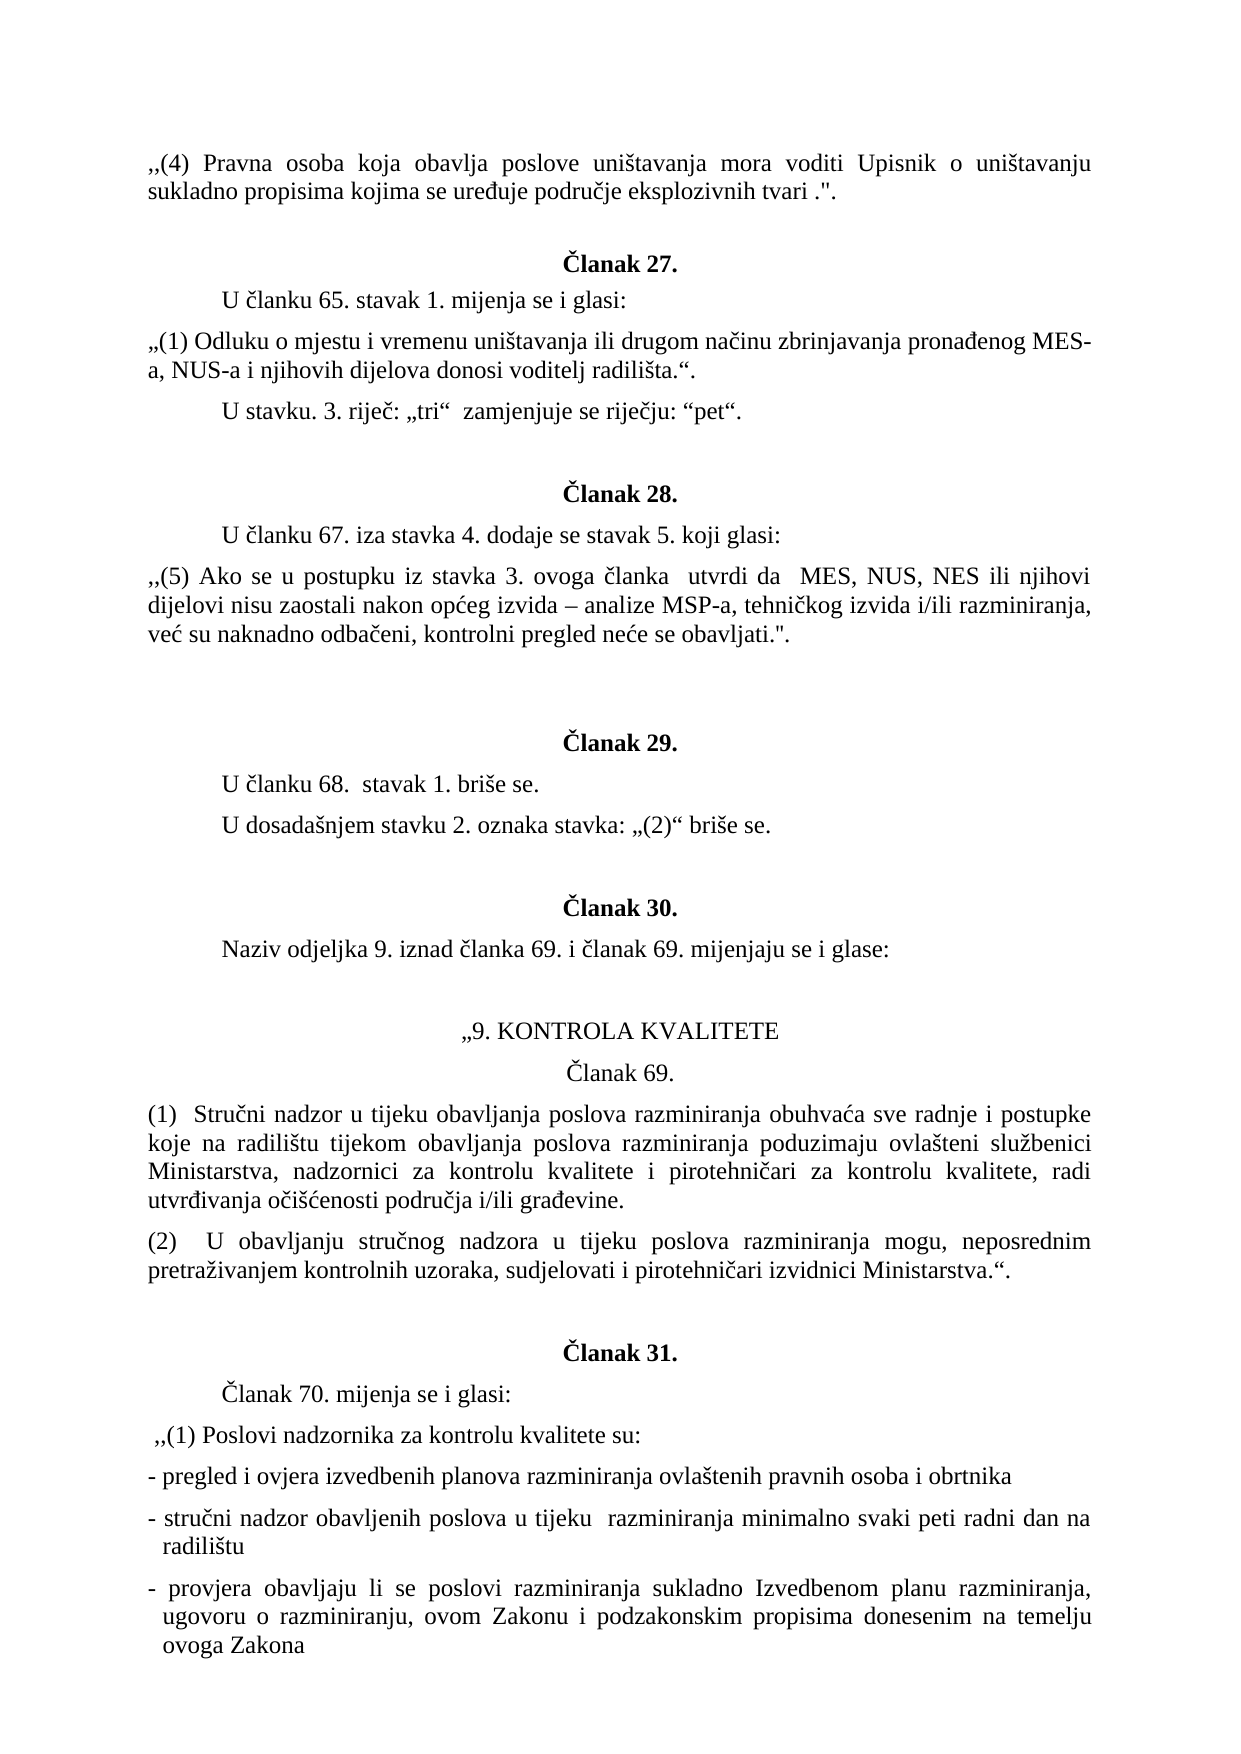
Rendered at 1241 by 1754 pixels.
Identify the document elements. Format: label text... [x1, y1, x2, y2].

text ,,(4) Pravna osoba koja obavlja poslove uništavanja mora voditi Upisnik o uništavanju sukladno propisima kojima se uređuje područje eksplozivnih tvari .". [148, 148, 1093, 205]
text U članku 67. iza stavka 4. dodaje se stavak 5. koji glasi: [148, 520, 1093, 549]
text U stavku. 3. riječ: „tri“ zamjenjuje se riječju: “pet“. [148, 396, 1093, 425]
text Članak 27. [148, 249, 1093, 278]
text U članku 68. stavak 1. briše se. [148, 769, 1093, 798]
text Članak 70. mijenja se i glasi: [148, 1379, 1093, 1408]
text ,,(5) Ako se u postupku iz stavka 3. ovoga članka utvrdi da MES, NUS, NES ili njihovi dijelovi nisu zaostali nakon općeg izvida – analize MSP-a, tehničkog izvida i/ili razminiranja, već su naknadno odbačeni, kontrolni pregled neće se obavljati.''. [148, 561, 1093, 648]
text Članak 31. [148, 1338, 1093, 1366]
text (2) U obavljanju stručnog nadzora u tijeku poslova razminiranja mogu, neposrednim pretraživanjem kontrolnih uzoraka, sudjelovati i pirotehničari izvidnici Ministarstva.“. [148, 1226, 1093, 1284]
text Članak 30. [148, 893, 1093, 921]
text „9. KONTROLA KVALITETE [148, 1016, 1093, 1045]
text U članku 65. stavak 1. mijenja se i glasi: [148, 285, 1093, 314]
text Članak 28. [148, 479, 1093, 508]
text ,,(1) Poslovi nadzornika za kontrolu kvalitete su: [148, 1420, 1093, 1449]
text U dosadašnjem stavku 2. oznaka stavka: „(2)“ briše se. [148, 810, 1093, 839]
text - pregled i ovjera izvedbenih planova razminiranja ovlaštenih pravnih osoba i obrtnika [148, 1461, 1093, 1490]
text Naziv odjeljka 9. iznad članka 69. i članak 69. mijenjaju se i glase: [148, 934, 1093, 963]
text - provjera obavljaju li se poslovi razminiranja sukladno Izvedbenom planu razminiranja, ugovoru o razminiranju, ovom Zakonu i podzakonskim propisima donesenim na temelju ovoga Zakona [148, 1573, 1093, 1659]
text (1) Stručni nadzor u tijeku obavljanja poslova razminiranja obuhvaća sve radnje i postupke koje na radilištu tijekom obavljanja poslova razminiranja poduzimaju ovlašteni službenici Ministarstva, nadzornici za kontrolu kvalitete i pirotehničari za kontrolu kvalitete, radi utvrđivanja očišćenosti područja i/ili građevine. [148, 1099, 1093, 1214]
text Članak 29. [148, 728, 1093, 756]
text „(1) Odluku o mjestu i vremenu uništavanja ili drugom načinu zbrinjavanja pronađenog MES-a, NUS-a i njihovih dijelova donosi voditelj radilišta.“. [148, 326, 1093, 384]
text Članak 69. [148, 1058, 1093, 1086]
text - stručni nadzor obavljenih poslova u tijeku razminiranja minimalno svaki peti radni dan na radilištu [148, 1503, 1093, 1560]
